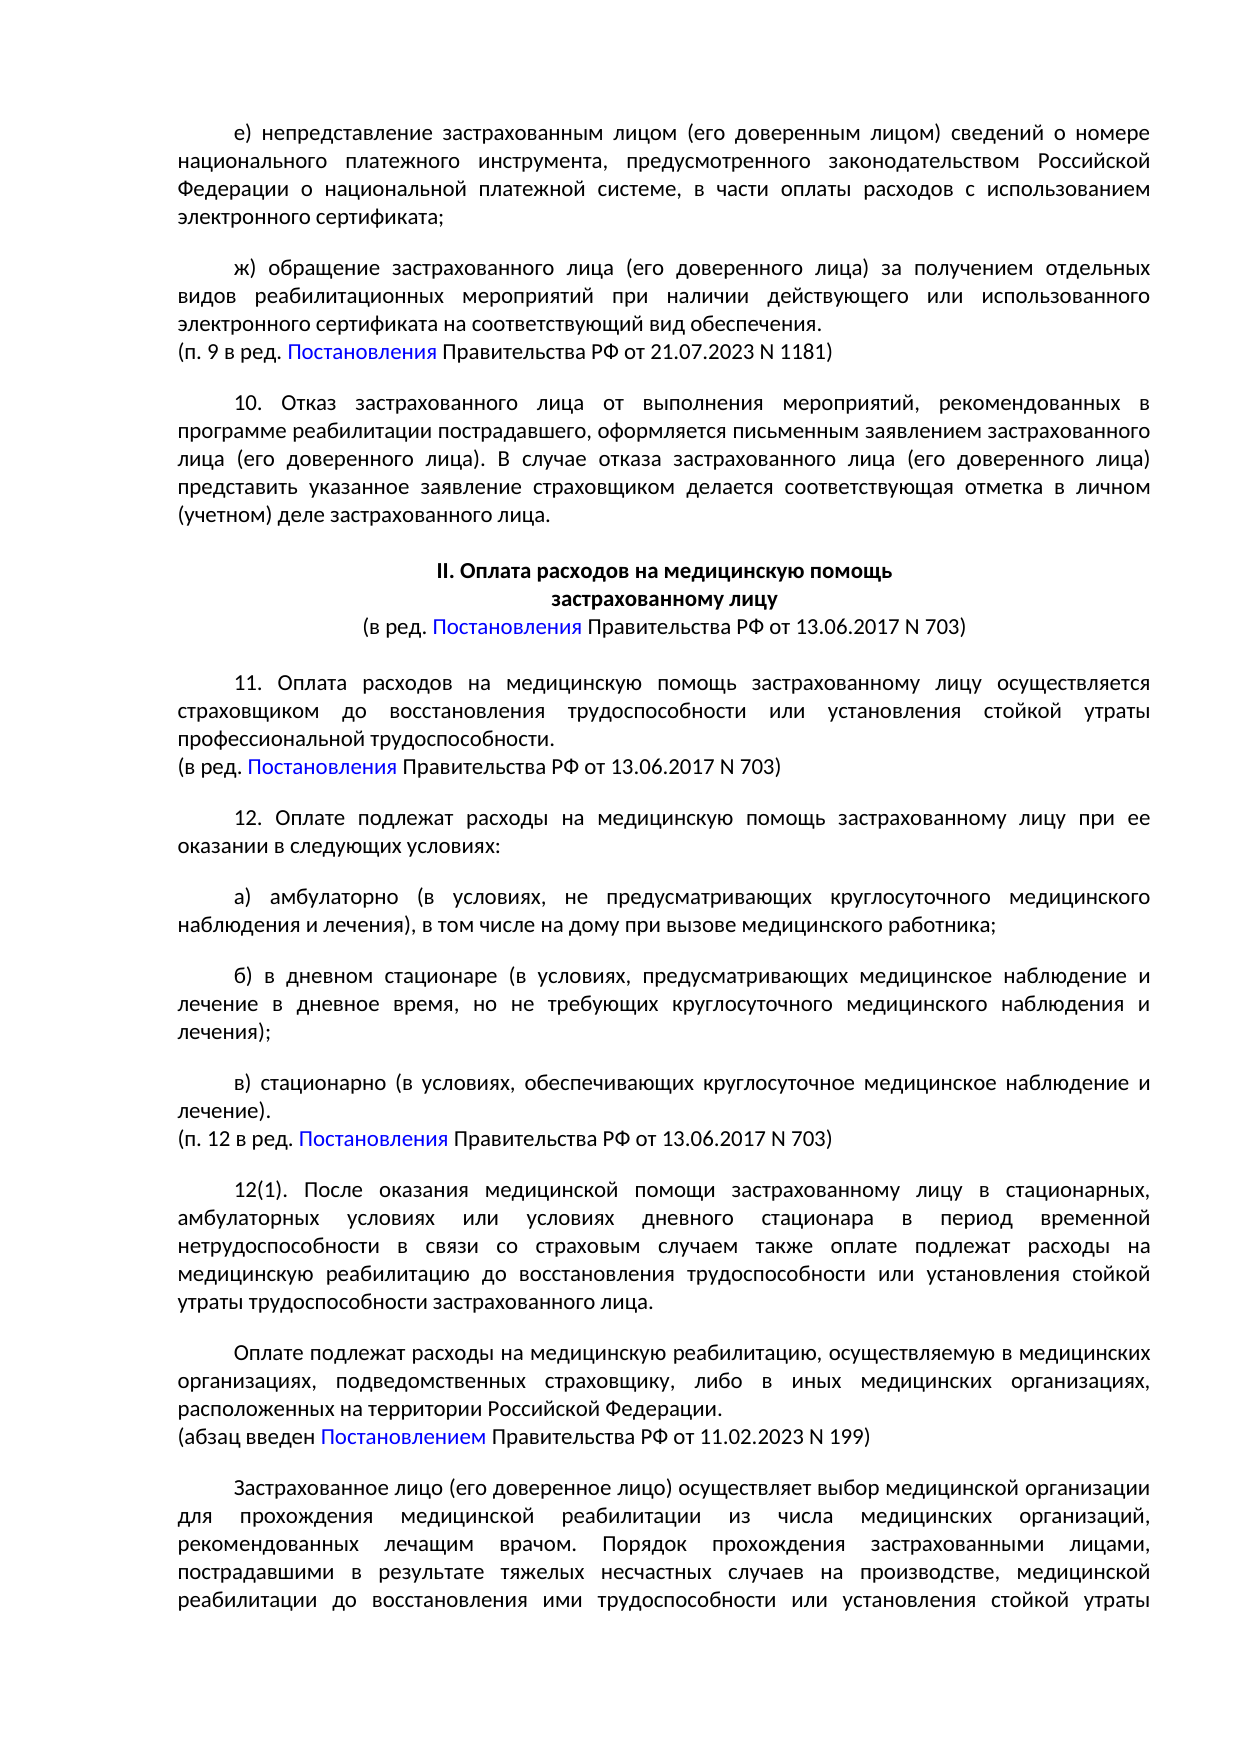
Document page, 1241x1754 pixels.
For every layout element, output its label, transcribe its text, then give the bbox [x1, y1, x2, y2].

text в) стационарно (в условиях, обеспечивающих круглосуточное медицинское наблюдение и лечение). [177, 1068, 1152, 1124]
text (абзац введен Постановлением Правительства РФ от 11.02.2023 N 199) [177, 1422, 1152, 1450]
title застрахованному лицу [177, 584, 1152, 612]
text е) непредставление застрахованным лицом (его доверенным лицом) сведений о номере национального платежного инструмента, предусмотренного законодательством Российской Федерации о национальной платежной системе, в части оплаты расходов с использованием электронного сертификата; [177, 118, 1152, 230]
text ж) обращение застрахованного лица (его доверенного лица) за получением отдельных видов реабилитационных мероприятий при наличии действующего или использованного электронного сертификата на соответствующий вид обеспечения. [177, 253, 1152, 337]
text (в ред. Постановления Правительства РФ от 13.06.2017 N 703) [177, 752, 1152, 780]
text (п. 12 в ред. Постановления Правительства РФ от 13.06.2017 N 703) [177, 1124, 1152, 1152]
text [177, 1473, 1152, 1613]
text 10. Отказ застрахованного лица от выполнения мероприятий, рекомендованных в программе реабилитации пострадавшего, оформляется письменным заявлением застрахованного лица (его доверенного лица). В случае отказа застрахованного лица (его доверенного лица) представить указанное заявление страховщиком делается соответствующая отметка в личном (учетном) деле застрахованного лица. [177, 388, 1152, 528]
text 11. Оплата расходов на медицинскую помощь застрахованному лицу осуществляется страховщиком до восстановления трудоспособности или установления стойкой утраты профессиональной трудоспособности. [177, 668, 1152, 752]
text 12. Оплате подлежат расходы на медицинскую помощь застрахованному лицу при ее оказании в следующих условиях: [177, 803, 1152, 859]
text (п. 9 в ред. Постановления Правительства РФ от 21.07.2023 N 1181) [177, 337, 1152, 365]
text б) в дневном стационаре (в условиях, предусматривающих медицинское наблюдение и лечение в дневное время, но не требующих круглосуточного медицинского наблюдения и лечения); [177, 961, 1152, 1045]
text а) амбулаторно (в условиях, не предусматривающих круглосуточного медицинского наблюдения и лечения), в том числе на дому при вызове медицинского работника; [177, 882, 1152, 938]
title II. Оплата расходов на медицинскую помощь [177, 556, 1152, 584]
text Оплате подлежат расходы на медицинскую реабилитацию, осуществляемую в медицинских организациях, подведомственных страховщику, либо в иных медицинских организациях, расположенных на территории Российской Федерации. [177, 1338, 1152, 1422]
text 12(1). После оказания медицинской помощи застрахованному лицу в стационарных, амбулаторных условиях или условиях дневного стационара в период временной нетрудоспособности в связи со страховым случаем также оплате подлежат расходы на медицинскую реабилитацию до восстановления трудоспособности или установления стойкой утраты трудоспособности застрахованного лица. [177, 1175, 1152, 1315]
text (в ред. Постановления Правительства РФ от 13.06.2017 N 703) [177, 612, 1152, 640]
